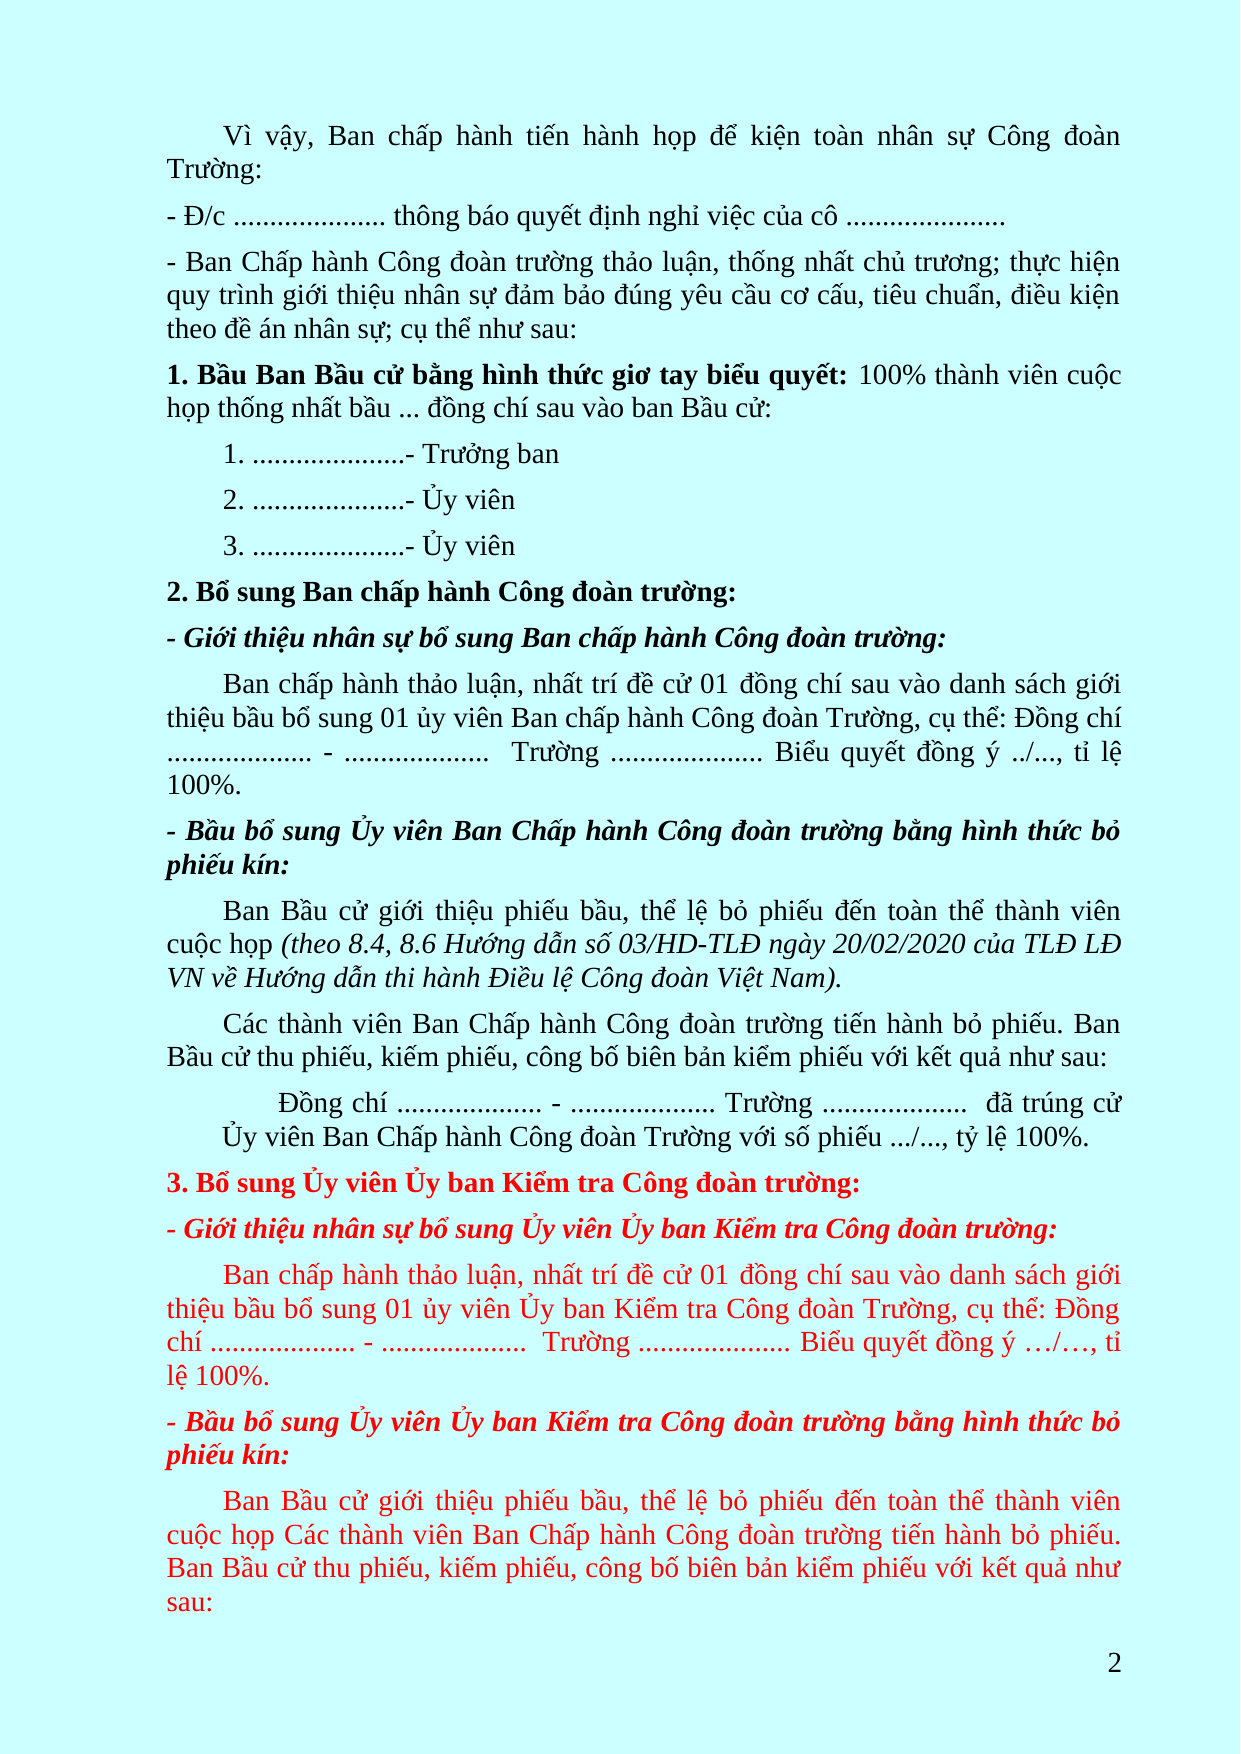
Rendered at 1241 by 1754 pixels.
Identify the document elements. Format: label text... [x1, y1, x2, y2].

text - Giới thiệu nhân sự bổ sung Ủy viên Ủy ban Kiểm tra Công đoàn trường: [166, 1211, 1122, 1245]
text Các thành viên Ban Chấp hành Công đoàn trường tiến hành bỏ phiếu. Ban Bầu cử thu phiếu, kiếm phiếu, công bố biên bản kiểm phiếu với kết quả như sau: [166, 1006, 1122, 1073]
text - Bầu bổ sung Ủy viên Ủy ban Kiểm tra Công đoàn trường bằng hình thức bỏ phiếu kín: [166, 1404, 1122, 1471]
text 2. .....................- Ủy viên [166, 482, 1122, 516]
text 1. .....................- Trưởng ban [166, 436, 1122, 470]
text - Bầu bổ sung Ủy viên Ban Chấp hành Công đoàn trường bằng hình thức bỏ phiếu kín: [166, 813, 1122, 880]
text 2. Bổ sung Ban chấp hành Công đoàn trường: [166, 574, 1122, 608]
text 1. Bầu Ban Bầu cử bằng hình thức giơ tay biểu quyết: 100% thành viên cuộc họp thống nhất bầu ... đồng chí sau vào ban Bầu cử: [166, 357, 1122, 424]
text 3. Bổ sung Ủy viên Ủy ban Kiểm tra Công đoàn trường: [166, 1165, 1122, 1199]
text Ban chấp hành thảo luận, nhất trí đề cử 01 đồng chí sau vào danh sách giới thiệu bầu bổ sung 01 ủy viên Ủy ban Kiểm tra Công đoàn Trường, cụ thể: Đồng chí .................... - .................... Trường ..................... Biểu quyết đồng ý …/…, tỉ lệ 100%. [166, 1257, 1122, 1391]
text - Ban Chấp hành Công đoàn trường thảo luận, thống nhất chủ trương; thực hiện quy trình giới thiệu nhân sự đảm bảo đúng yêu cầu cơ cấu, tiêu chuẩn, điều kiện theo đề án nhân sự; cụ thể như sau: [166, 244, 1122, 344]
text Đồng chí .................... - .................... Trường .................... đã trúng cử Ủy viên Ban Chấp hành Công đoàn Trường với số phiếu .../..., tỷ lệ 100%. [222, 1086, 1122, 1153]
text Vì vậy, Ban chấp hành tiến hành họp để kiện toàn nhân sự Công đoàn Trường: [166, 118, 1122, 185]
text - Giới thiệu nhân sự bổ sung Ban chấp hành Công đoàn trường: [166, 621, 1122, 654]
text Ban Bầu cử giới thiệu phiếu bầu, thể lệ bỏ phiếu đến toàn thể thành viên cuộc họp (theo 8.4, 8.6 Hướng dẫn số 03/HD-TLĐ ngày 20/02/2020 của TLĐ LĐ VN về Hướng dẫn thi hành Điều lệ Công đoàn Việt Nam). [166, 893, 1122, 993]
text - Đ/c ..................... thông báo quyết định nghỉ việc của cô ...................... [166, 198, 1122, 231]
text 3. .....................- Ủy viên [166, 528, 1122, 562]
text Ban chấp hành thảo luận, nhất trí đề cử 01 đồng chí sau vào danh sách giới thiệu bầu bổ sung 01 ủy viên Ban chấp hành Công đoàn Trường, cụ thể: Đồng chí .................... - .................... Trường ..................... Biểu quyết đồng ý ../..., tỉ lệ 100%. [166, 667, 1122, 801]
text Ban Bầu cử giới thiệu phiếu bầu, thể lệ bỏ phiếu đến toàn thể thành viên cuộc họp Các thành viên Ban Chấp hành Công đoàn trường tiến hành bỏ phiếu. Ban Bầu cử thu phiếu, kiếm phiếu, công bố biên bản kiểm phiếu với kết quả như sau: [166, 1483, 1122, 1618]
